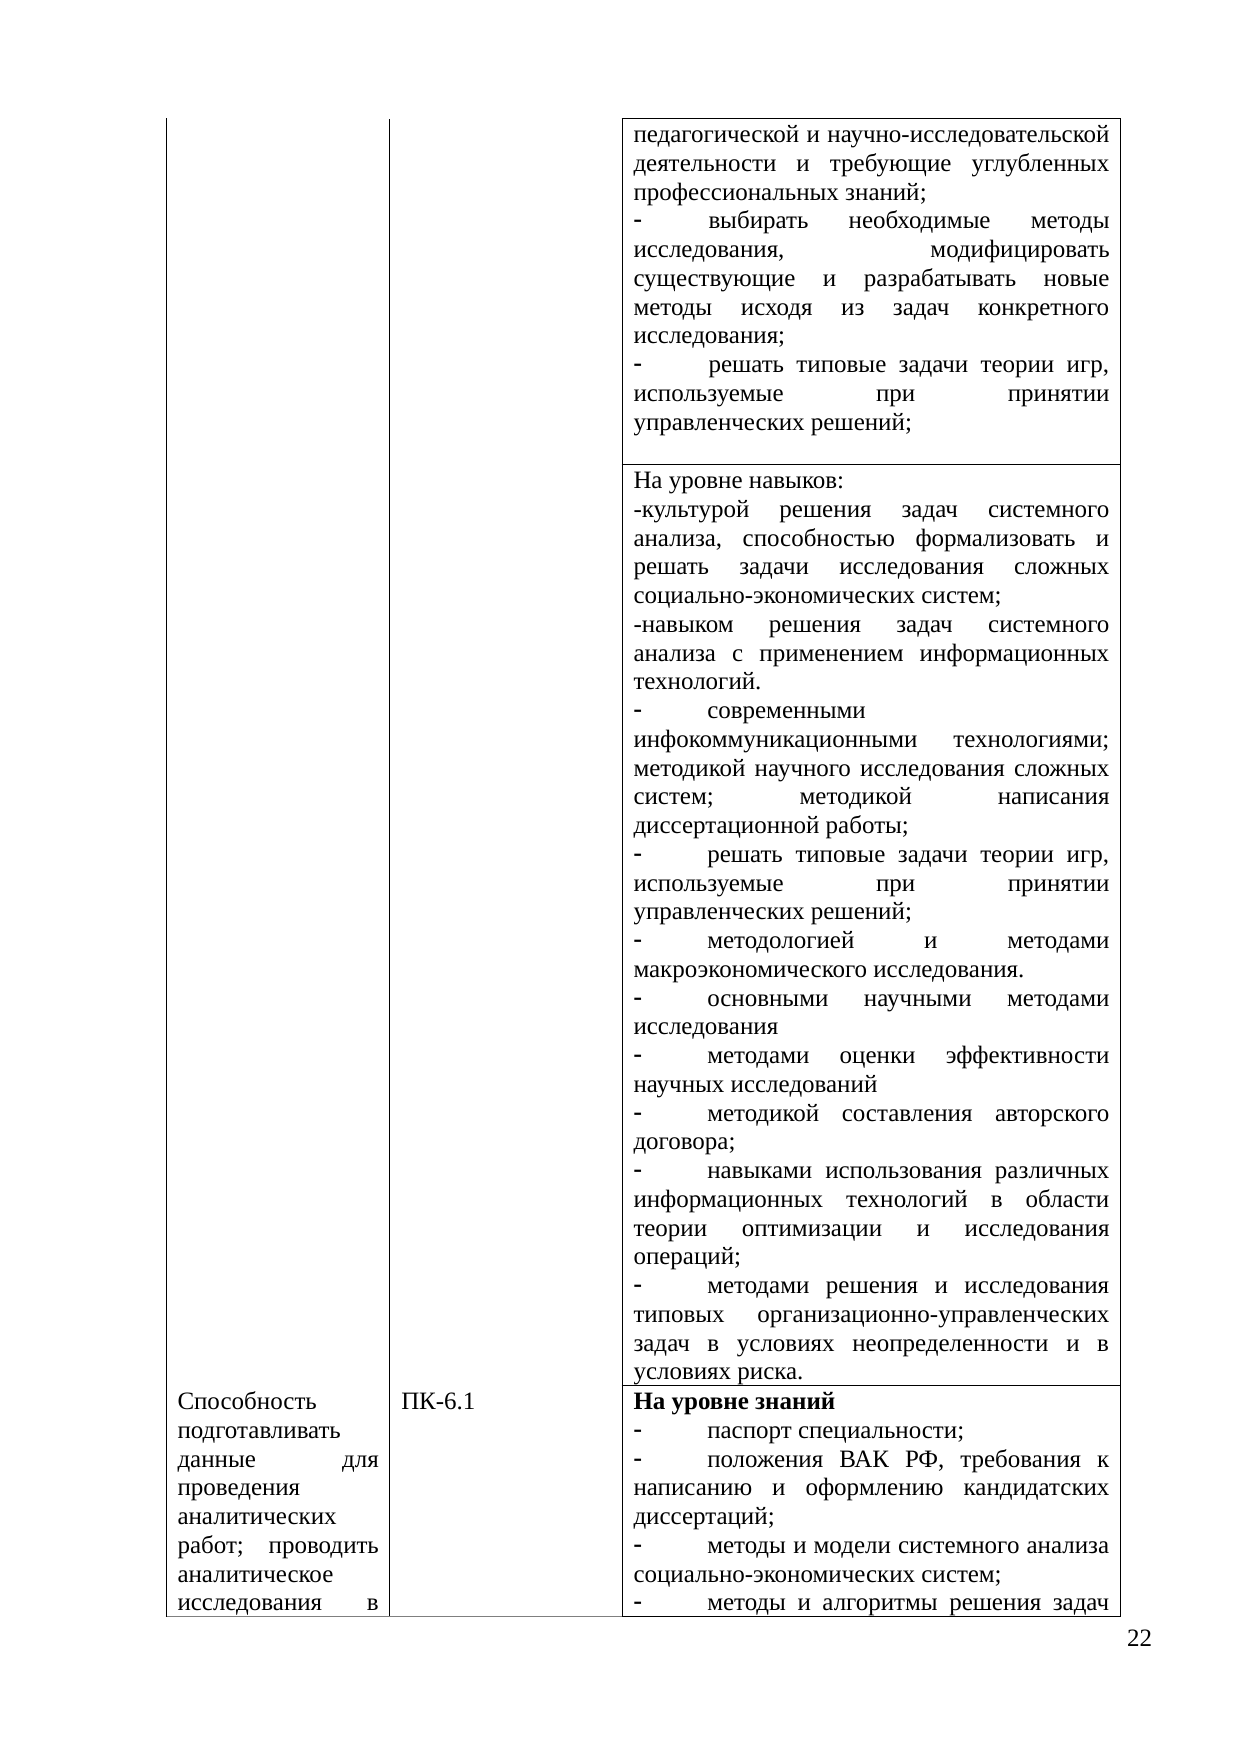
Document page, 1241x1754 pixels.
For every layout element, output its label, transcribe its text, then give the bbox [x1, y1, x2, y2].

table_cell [623, 1386, 1120, 1616]
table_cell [167, 1385, 389, 1616]
table_cell На уровне навыков: -культурой решения задач системного анализа, способностью формализовать и решать задачи исследования сложных социально-экономических систем; -навыком решения задач системного анализа с применением информационных технологий. современными инфокоммуникационными технологиями; методикой научного исследования сложных систем; методикой написания диссертационной работы; решать типовые задачи теории игр, используемые при принятии управленческих решений; методологией и методами макроэкономического исследования. основными научными методами исследования методами оценки эффективности научных исследований методикой составления авторского договора; навыками использования различных информационных технологий в области теории оптимизации и исследования операций; методами решения и исследования типовых организационно-управленческих задач в условиях неопределенности и в условиях риска. [623, 465, 1120, 1385]
table_cell ПК-6.1 [390, 1385, 622, 1616]
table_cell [623, 119, 1120, 464]
